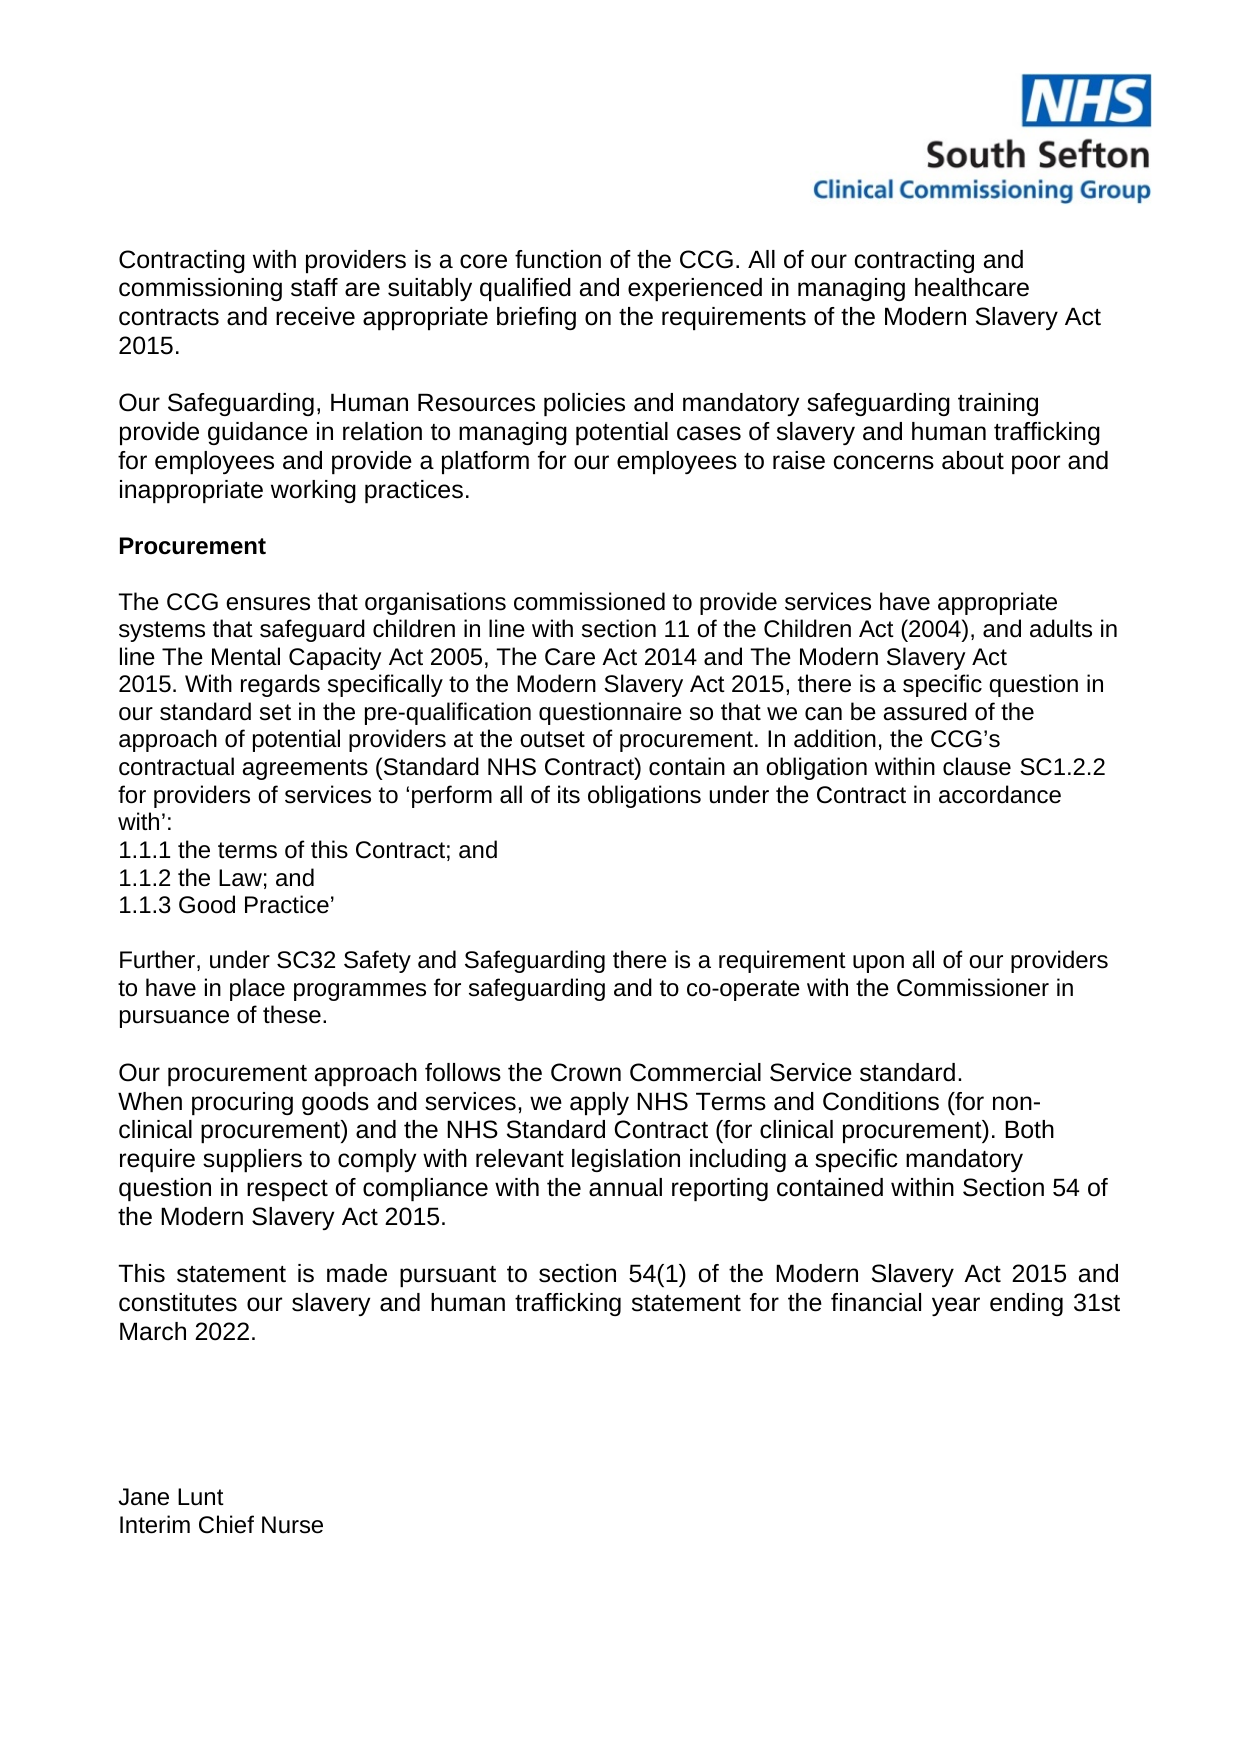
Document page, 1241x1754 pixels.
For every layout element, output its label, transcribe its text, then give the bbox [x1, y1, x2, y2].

text Jane Lunt [118, 1483, 1122, 1511]
text Further, under SC32 Safety and Safeguarding there is a requirement upon all of our providers to have in place programmes for safeguarding and to co-operate with the Commissioner in pursuance of these. [118, 919, 1122, 1029]
picture [809, 73, 1152, 206]
text This statement is made pursuant to section 54(1) of the Modern Slavery Act 2015 and constitutes our slavery and human trafficking statement for the financial year ending 31st March 2022. [118, 1259, 1122, 1345]
text Interim Chief Nurse [118, 1511, 1122, 1538]
text Procurement [118, 532, 1122, 560]
text Contracting with providers is a core function of the CCG. All of our contracting and commissioning staff are suitably qualified and experienced in managing healthcare contracts and receive appropriate briefing on the requirements of the Modern Slavery Act 2015. [118, 245, 1122, 360]
text The CCG ensures that organisations commissioned to provide services have appropriate systems that safeguard children in line with section 11 of the Children Act (2004), and adults in line The Mental Capacity Act 2005, The Care Act 2014 and The Modern Slavery Act 2015. With regards specifically to the Modern Slavery Act 2015, there is a specific question in our standard set in the pre-qualification questionnaire so that we can be assured of the approach of potential providers at the outset of procurement. In addition, the CCG’s contractual agreements (Standard NHS Contract) contain an obligation within clause SC1.2.2 for providers of services to ‘perform all of its obligations under the Contract in accordance with’: 1.1.1 the terms of this Contract; and 1.1.2 the Law; and 1.1.3 Good Practice’ [118, 560, 1122, 919]
text Our procurement approach follows the Crown Commercial Service standard. [118, 1058, 1122, 1087]
text When procuring goods and services, we apply NHS Terms and Conditions (for non- clinical procurement) and the NHS Standard Contract (for clinical procurement). Both require suppliers to comply with relevant legislation including a specific mandatory question in respect of compliance with the annual reporting contained within Section 54 of the Modern Slavery Act 2015. [118, 1087, 1122, 1230]
text Our Safeguarding, Human Resources policies and mandatory safeguarding training provide guidance in relation to managing potential cases of slavery and human trafficking for employees and provide a platform for our employees to raise concerns about poor and inappropriate working practices. [118, 388, 1122, 503]
